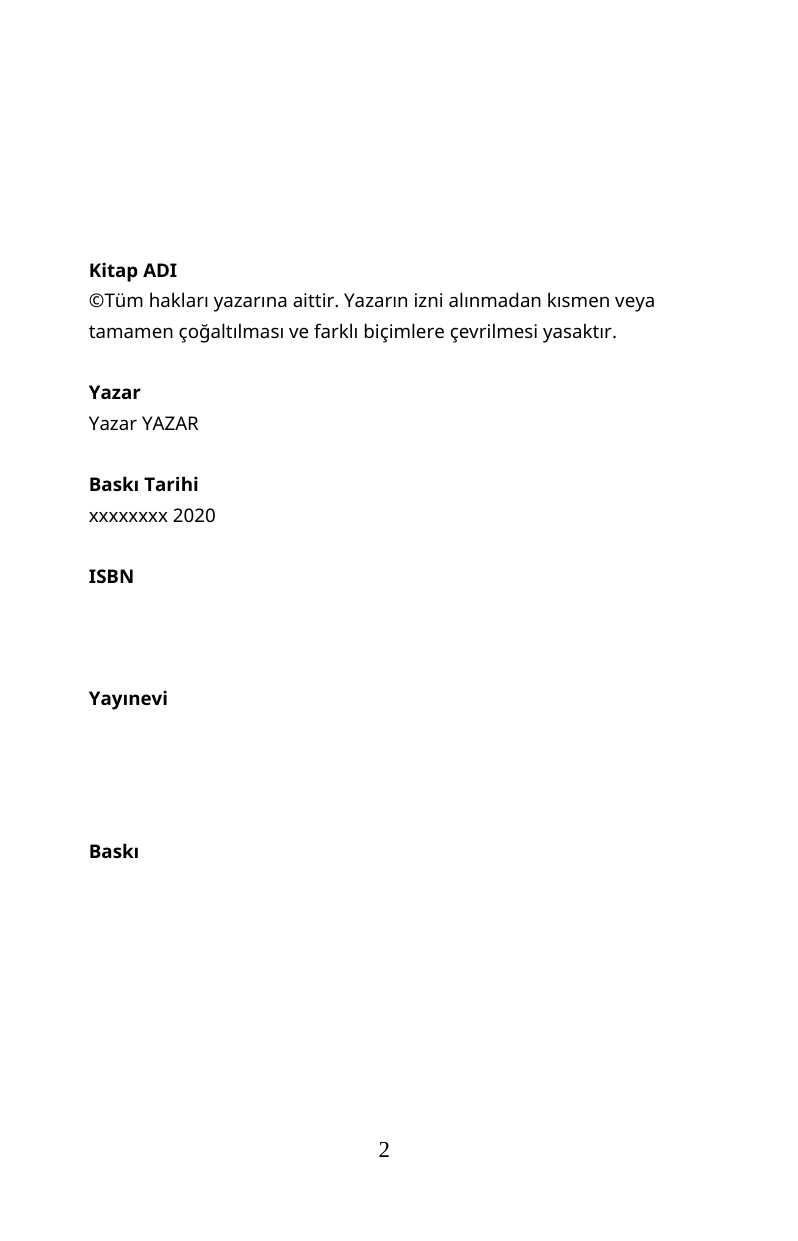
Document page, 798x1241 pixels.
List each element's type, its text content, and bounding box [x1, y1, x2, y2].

text Yayınevi [89, 686, 679, 711]
text ISBN [89, 563, 679, 589]
text ©Tüm hakları yazarına aittir. Yazarın izni alınmadan kısmen veya tamamen çoğaltılması ve farklı biçimlere çevrilmesi yasaktır. [89, 288, 679, 344]
text Baskı Tarihi [89, 471, 679, 497]
text Baskı [89, 839, 679, 864]
text Yazar [89, 379, 679, 405]
text xxxxxxxx 2020 [89, 502, 679, 527]
text Yazar YAZAR [89, 410, 679, 436]
text Kitap ADI [89, 257, 679, 282]
